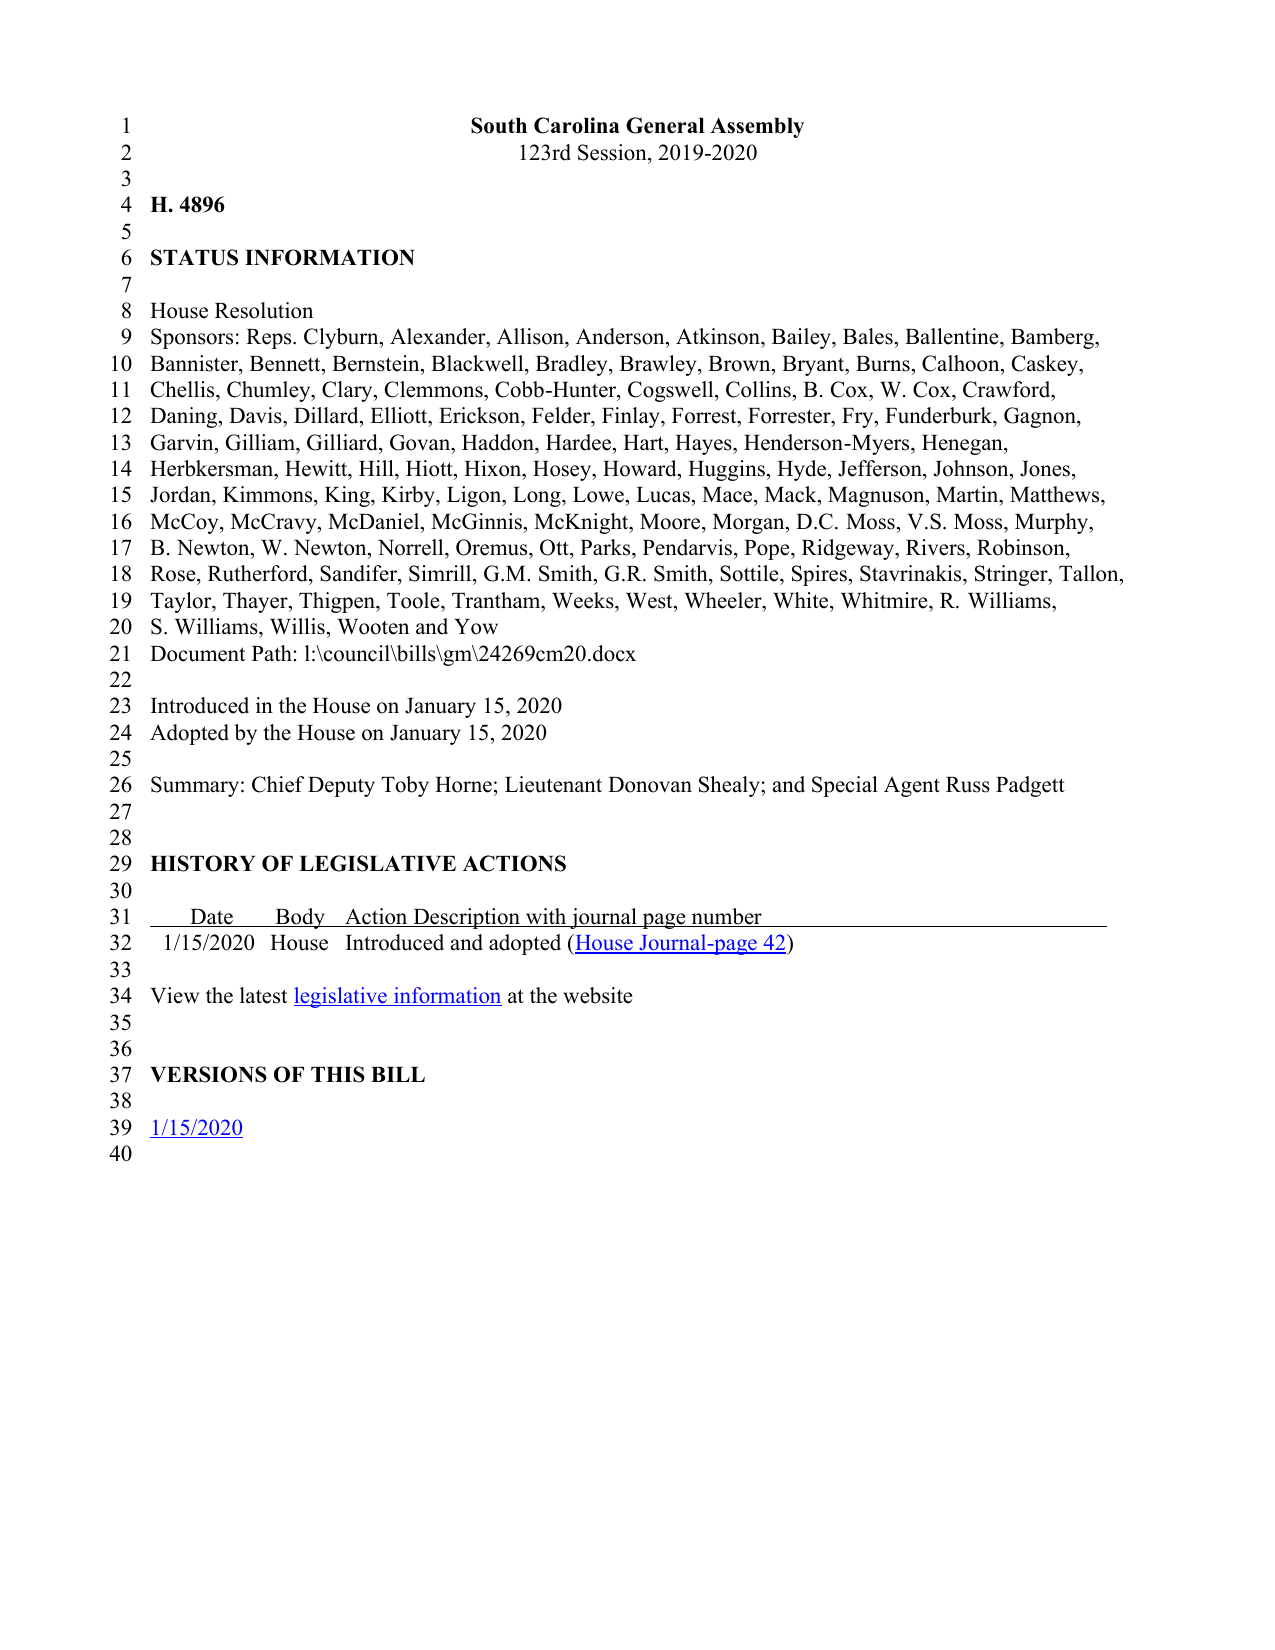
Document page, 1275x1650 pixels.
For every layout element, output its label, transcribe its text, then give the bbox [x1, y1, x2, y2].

text Date Body Action Description with journal page number [150, 903, 1125, 929]
text 1/15/2020 [150, 1114, 1125, 1140]
text Summary: Chief Deputy Toby Horne; Lieutenant Donovan Shealy; and Special Agent Russ Padgett [150, 771, 1125, 798]
text House Resolution [150, 297, 1125, 323]
text HISTORY OF LEGISLATIVE ACTIONS [150, 850, 1125, 877]
text STATUS INFORMATION [150, 244, 1125, 271]
text Introduced in the House on January 15, 2020 [150, 692, 1125, 719]
text 1/15/2020 House Introduced and adopted (House Journal-page 42) [150, 929, 1125, 956]
text H. 4896 [150, 192, 1125, 218]
text Adopted by the House on January 15, 2020 [150, 719, 1125, 745]
text 123rd Session, 2019-2020 [150, 139, 1125, 165]
text View the latest legislative information at the website [150, 982, 1125, 1008]
text Document Path: l:\council\bills\gm\24269cm20.docx [150, 639, 1125, 666]
text South Carolina General Assembly [150, 112, 1125, 139]
text Sponsors: Reps. Clyburn, Alexander, Allison, Anderson, Atkinson, Bailey, Bales, Ballentine, Bamberg, Bannister, Bennett, Bernstein, Blackwell, Bradley, Brawley, Brown, Bryant, Burns, Calhoon, Caskey, Chellis, Chumley, Clary, Clemmons, Cobb-Hunter, Cogswell, Collins, B. Cox, W. Cox, Crawford, Daning, Davis, Dillard, Elliott, Erickson, Felder, Finlay, Forrest, Forrester, Fry, Funderburk, Gagnon, Garvin, Gilliam, Gilliard, Govan, Haddon, Hardee, Hart, Hayes, Henderson-Myers, Henegan, Herbkersman, Hewitt, Hill, Hiott, Hixon, Hosey, Howard, Huggins, Hyde, Jefferson, Johnson, Jones, Jordan, Kimmons, King, Kirby, Ligon, Long, Lowe, Lucas, Mace, Mack, Magnuson, Martin, Matthews, McCoy, McCravy, McDaniel, McGinnis, McKnight, Moore, Morgan, D.C. Moss, V.S. Moss, Murphy, B. Newton, W. Newton, Norrell, Oremus, Ott, Parks, Pendarvis, Pope, Ridgeway, Rivers, Robinson, Rose, Rutherford, Sandifer, Simrill, G.M. Smith, G.R. Smith, Sottile, Spires, Stavrinakis, Stringer, Tallon, Taylor, Thayer, Thigpen, Toole, Trantham, Weeks, West, Wheeler, White, Whitmire, R. Williams, S. Williams, Willis, Wooten and Yow [150, 323, 1125, 639]
text VERSIONS OF THIS BILL [150, 1061, 1125, 1088]
